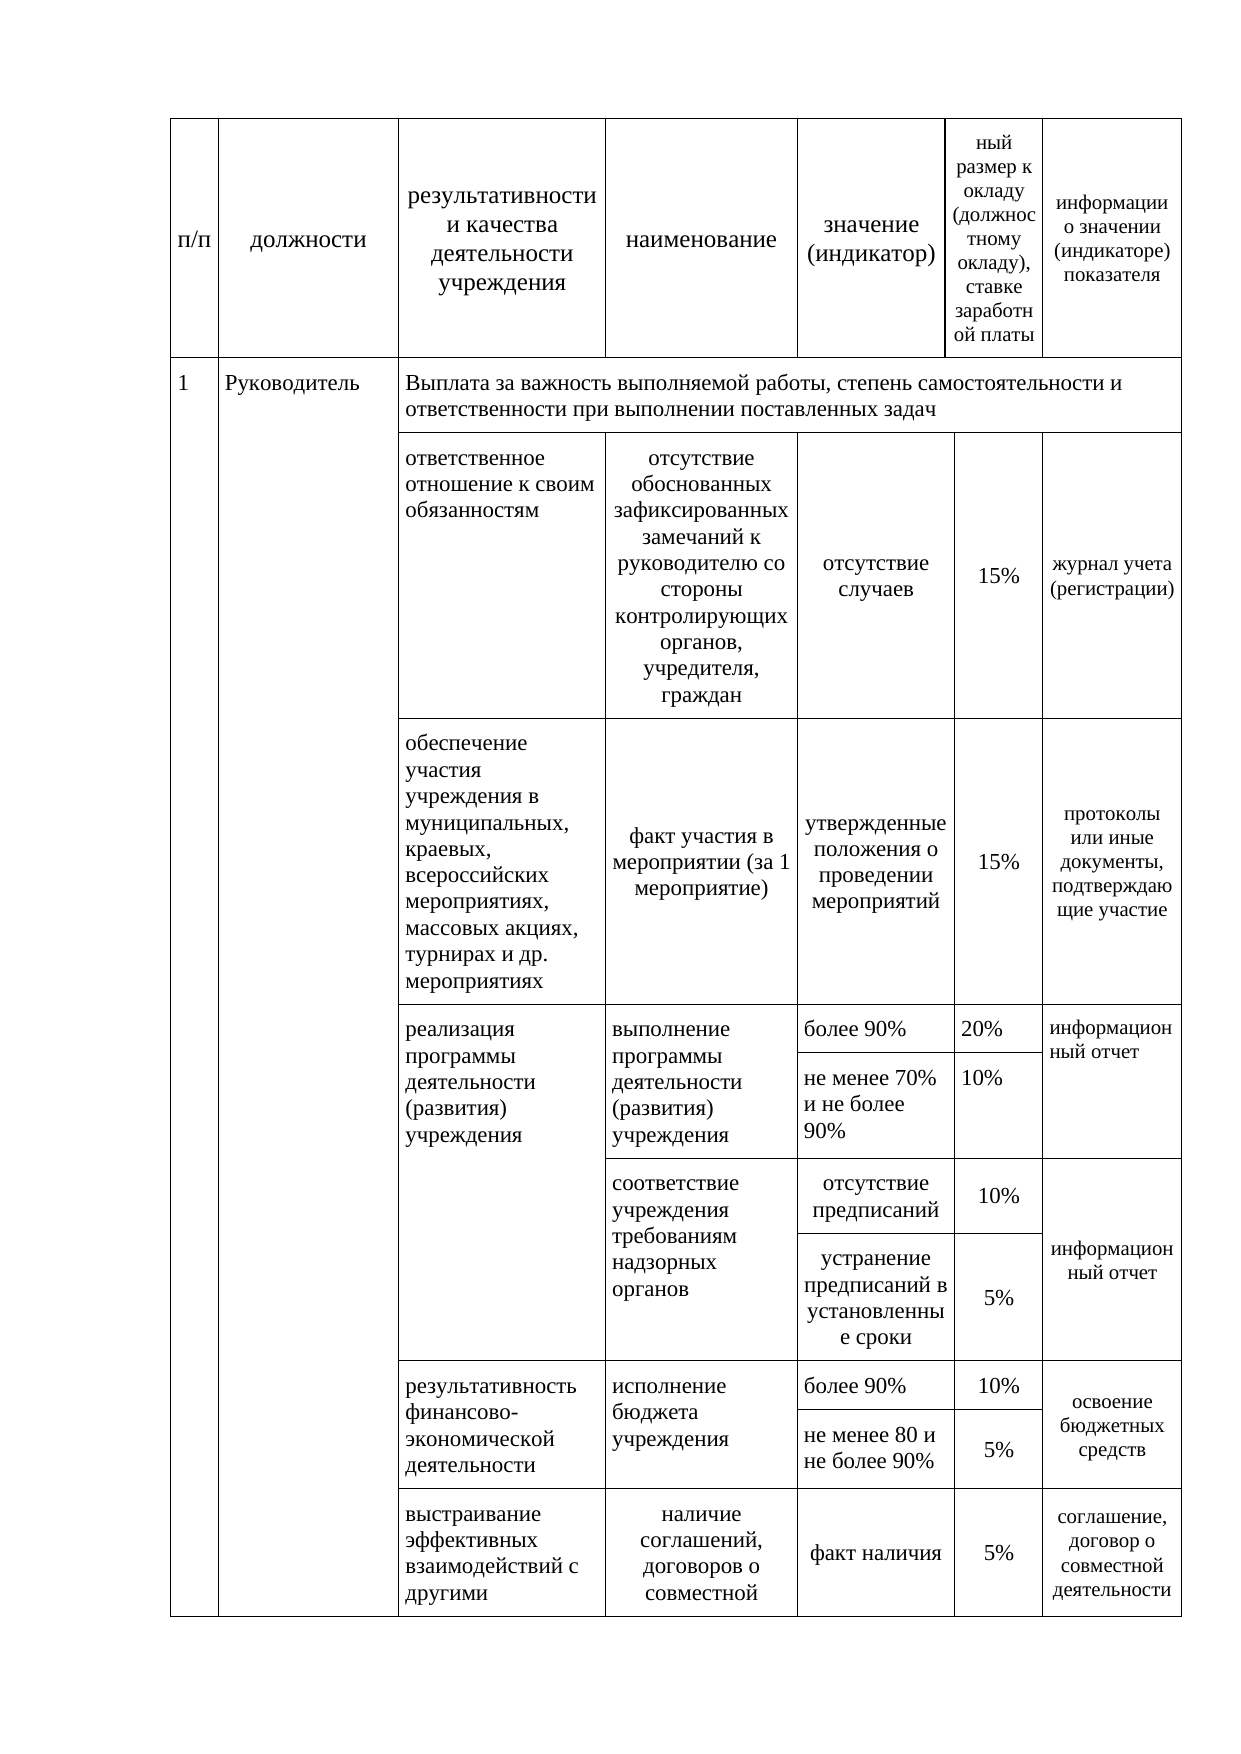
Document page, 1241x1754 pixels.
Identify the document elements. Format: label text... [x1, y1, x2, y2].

table_cell наименование [606, 119, 797, 357]
table_cell более 90% [798, 1005, 954, 1052]
table_cell 1 [171, 358, 218, 1616]
table_cell 15% [955, 433, 1042, 718]
table_cell обеспечение участия учреждения в муниципальных, краевых, всероссийских мероприятиях, массовых акциях, турнирах и др. мероприятиях [399, 719, 605, 1004]
table_cell Выплата за важность выполняемой работы, степень самостоятельности и ответственности при выполнении поставленных задач [399, 358, 1181, 432]
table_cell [606, 1489, 797, 1616]
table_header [399, 119, 605, 357]
table_cell отсутствие обоснованных зафиксированных замечаний к руководителю со стороны контролирующих органов, учредителя, граждан [606, 433, 797, 718]
table_cell 10% [955, 1159, 1042, 1233]
table_cell Руководитель [219, 358, 398, 1616]
table_cell информационный отчет [1043, 1159, 1181, 1360]
table_cell 5% [955, 1410, 1042, 1488]
table_cell 10% [955, 1053, 1042, 1158]
table_cell выполнение программы деятельности (развития) учреждения [606, 1005, 797, 1158]
table_cell отсутствие предписаний [798, 1159, 954, 1233]
table_cell 15% [955, 719, 1042, 1004]
table_cell протоколы или иные документы, подтверждающие участие [1043, 719, 1181, 1004]
table_cell не менее 80 и не более 90% [798, 1410, 954, 1488]
table_cell факт наличия [798, 1489, 954, 1616]
table_cell 5% [955, 1489, 1042, 1616]
table_cell 5% [955, 1234, 1042, 1360]
table_cell информационный отчет [1043, 1005, 1181, 1158]
table_cell устранение предписаний в установленные сроки [798, 1234, 954, 1360]
table_cell утвержденные положения о проведении мероприятий [798, 719, 954, 1004]
table_cell реализация программы деятельности (развития) учреждения [399, 1005, 605, 1360]
table_cell отсутствие случаев [798, 433, 954, 718]
table_cell освоение бюджетных средств [1043, 1361, 1181, 1488]
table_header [1043, 119, 1181, 357]
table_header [219, 119, 398, 357]
table_cell не менее 70% и не более 90% [798, 1053, 954, 1158]
table_cell соответствие учреждения требованиям надзорных органов [606, 1159, 797, 1360]
table_cell исполнение бюджета учреждения [606, 1361, 797, 1488]
table_cell 20% [955, 1005, 1042, 1052]
table_cell 10% [955, 1361, 1042, 1409]
table_cell результативность финансово-экономической деятельности [399, 1361, 605, 1488]
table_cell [399, 1489, 605, 1616]
table_cell журнал учета (регистрации) [1043, 433, 1181, 718]
table_header № п/п [171, 119, 218, 357]
table_cell факт участия в мероприятии (за 1 мероприятие) [606, 719, 797, 1004]
table_cell значение (индикатор) [798, 119, 944, 357]
table_cell более 90% [798, 1361, 954, 1409]
table_cell ответственное отношение к своим обязанностям [399, 433, 605, 718]
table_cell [1043, 1489, 1181, 1616]
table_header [946, 119, 1042, 357]
